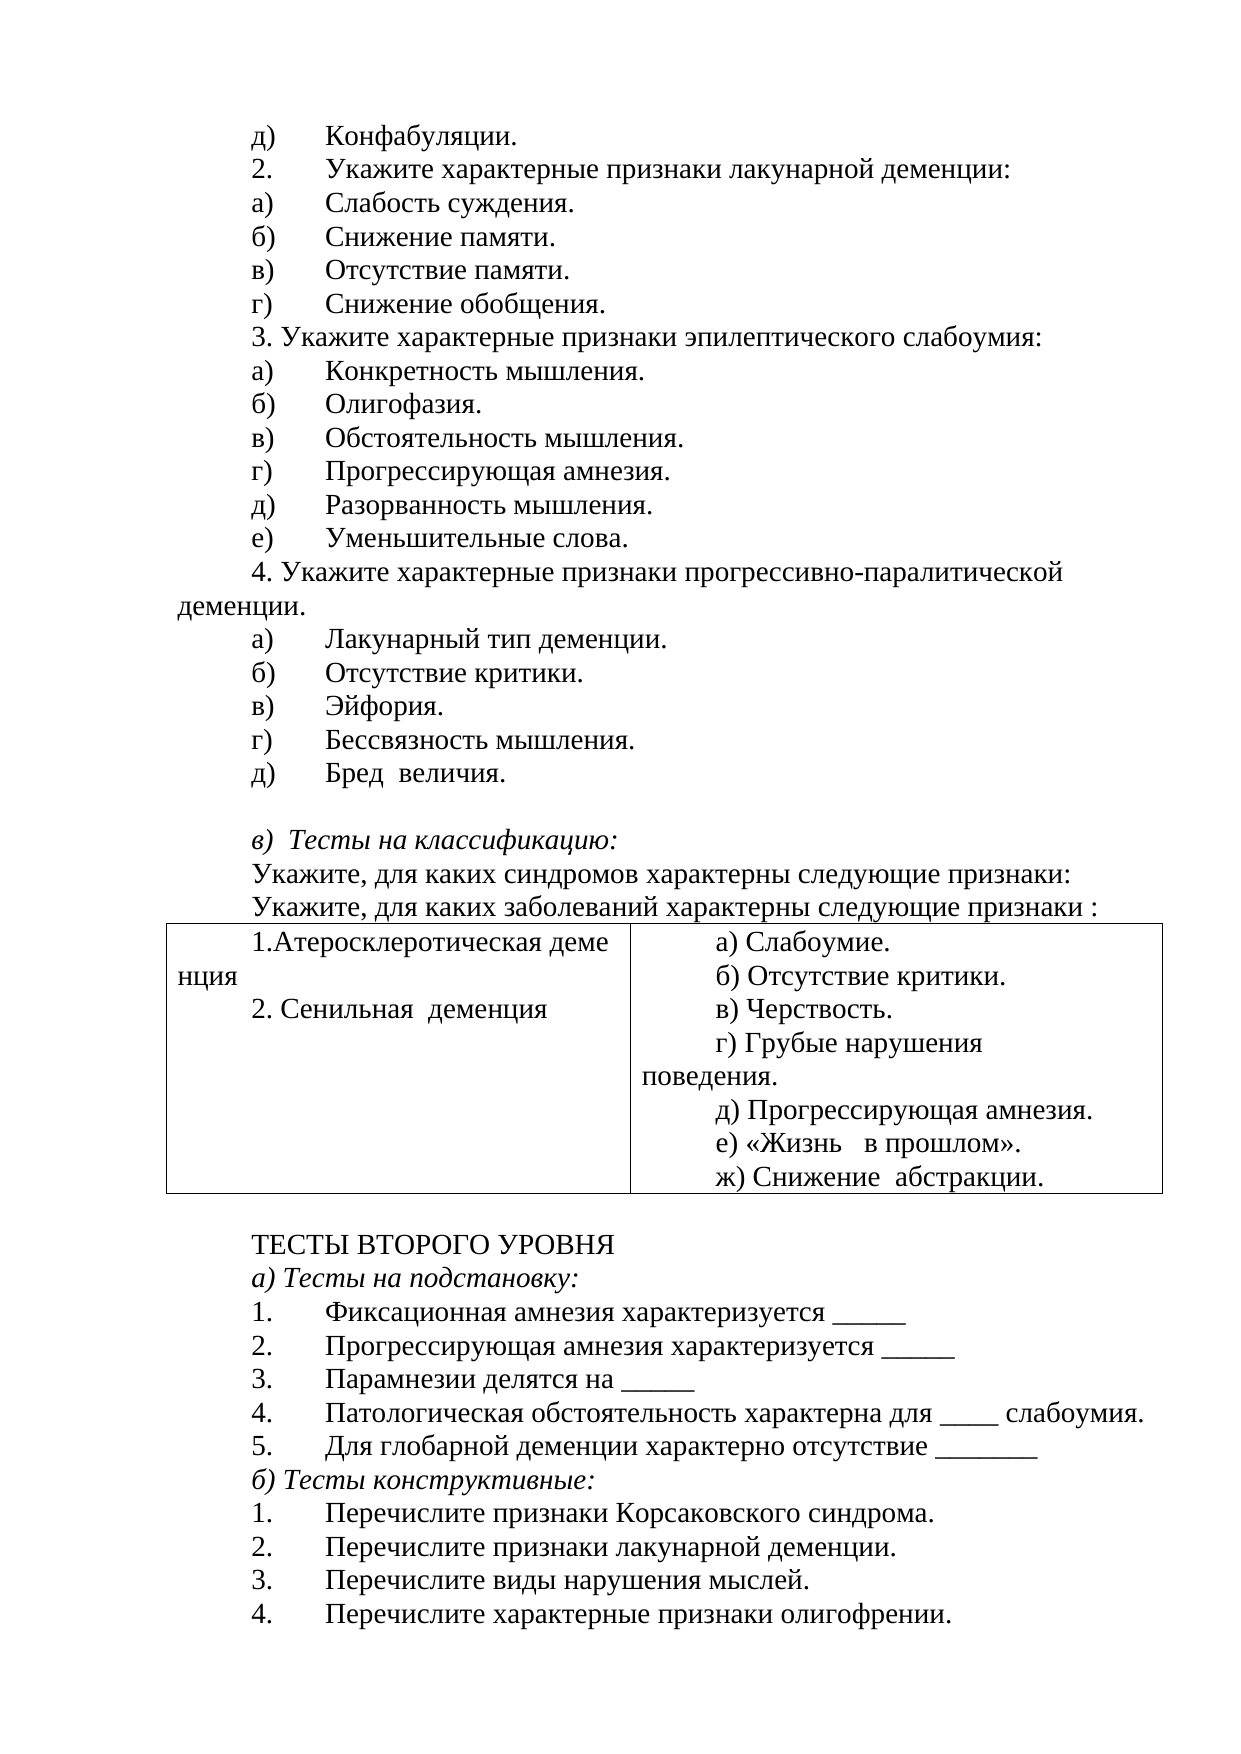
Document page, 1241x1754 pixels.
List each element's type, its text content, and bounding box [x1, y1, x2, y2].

text г) Снижение обобщения. [177, 286, 1152, 319]
list Прогрессирующая амнезия характеризуется _____ [177, 1328, 1152, 1361]
text в) Отсутствие памяти. [177, 252, 1152, 286]
list Патологическая обстоятельность характерна для ____ слабоумия. [177, 1395, 1152, 1428]
table_header 1.Атеросклеротическая деменция 2. Сенильная деменция [167, 924, 630, 1192]
text ТЕСТЫ ВТОРОГО УРОВНЯ [177, 1227, 1152, 1261]
text а) Слабость суждения. [177, 185, 1152, 219]
text а) Лакунарный тип деменции. [177, 621, 1152, 655]
text д) Разорванность мышления. [177, 487, 1152, 521]
list Перечислите характерные признаки олигофрении. [177, 1596, 1152, 1629]
text в) Эйфория. [177, 688, 1152, 722]
text Укажите, для каких заболеваний характерны следующие признаки : [251, 889, 1152, 923]
list Для глобарной деменции характерно отсутствие _______ [177, 1428, 1152, 1462]
text г) Прогрессирующая амнезия. [177, 453, 1152, 487]
text 2. Укажите характерные признаки лакунарной деменции: [177, 152, 1152, 185]
list Парамнезии делятся на _____ [177, 1361, 1152, 1395]
text а) Конкретность мышления. [177, 353, 1152, 386]
text а) Тесты на подстановку: [177, 1261, 1152, 1294]
text Укажите, для каких синдромов характерны следующие признаки: [251, 856, 1152, 889]
list Перечислите признаки Корсаковского синдрома. [177, 1495, 1152, 1529]
text в) Тесты на классификацию: [177, 822, 1152, 856]
text е) Уменьшительные слова. [177, 521, 1152, 554]
text б) Олигофазия. [177, 386, 1152, 420]
text 3. Укажите характерные признаки эпилептического слабоумия: [177, 319, 1152, 353]
text в) Обстоятельность мышления. [177, 420, 1152, 453]
text г) Бессвязность мышления. [177, 722, 1152, 755]
text д) Конфабуляции. [177, 118, 1152, 152]
text б) Снижение памяти. [177, 219, 1152, 252]
list Фиксационная амнезия характеризуется _____ [177, 1294, 1152, 1328]
text б) Отсутствие критики. [177, 655, 1152, 688]
text 4. Укажите характерные признаки прогрессивно-паралитической деменции. [177, 554, 1152, 621]
text д) Бред величия. [177, 755, 1152, 789]
list Перечислите признаки лакунарной деменции. [177, 1529, 1152, 1562]
table_header а) Слабоумие. б) Отсутствие критики. в) Черствость. г) Грубые нарушения поведения. д) Прогрессирующая амнезия. е) «Жизнь в прошлом». ж) Снижение абстракции. [631, 924, 1162, 1192]
text б) Тесты конструктивные: [177, 1462, 1152, 1495]
list Перечислите виды нарушения мыслей. [177, 1562, 1152, 1596]
